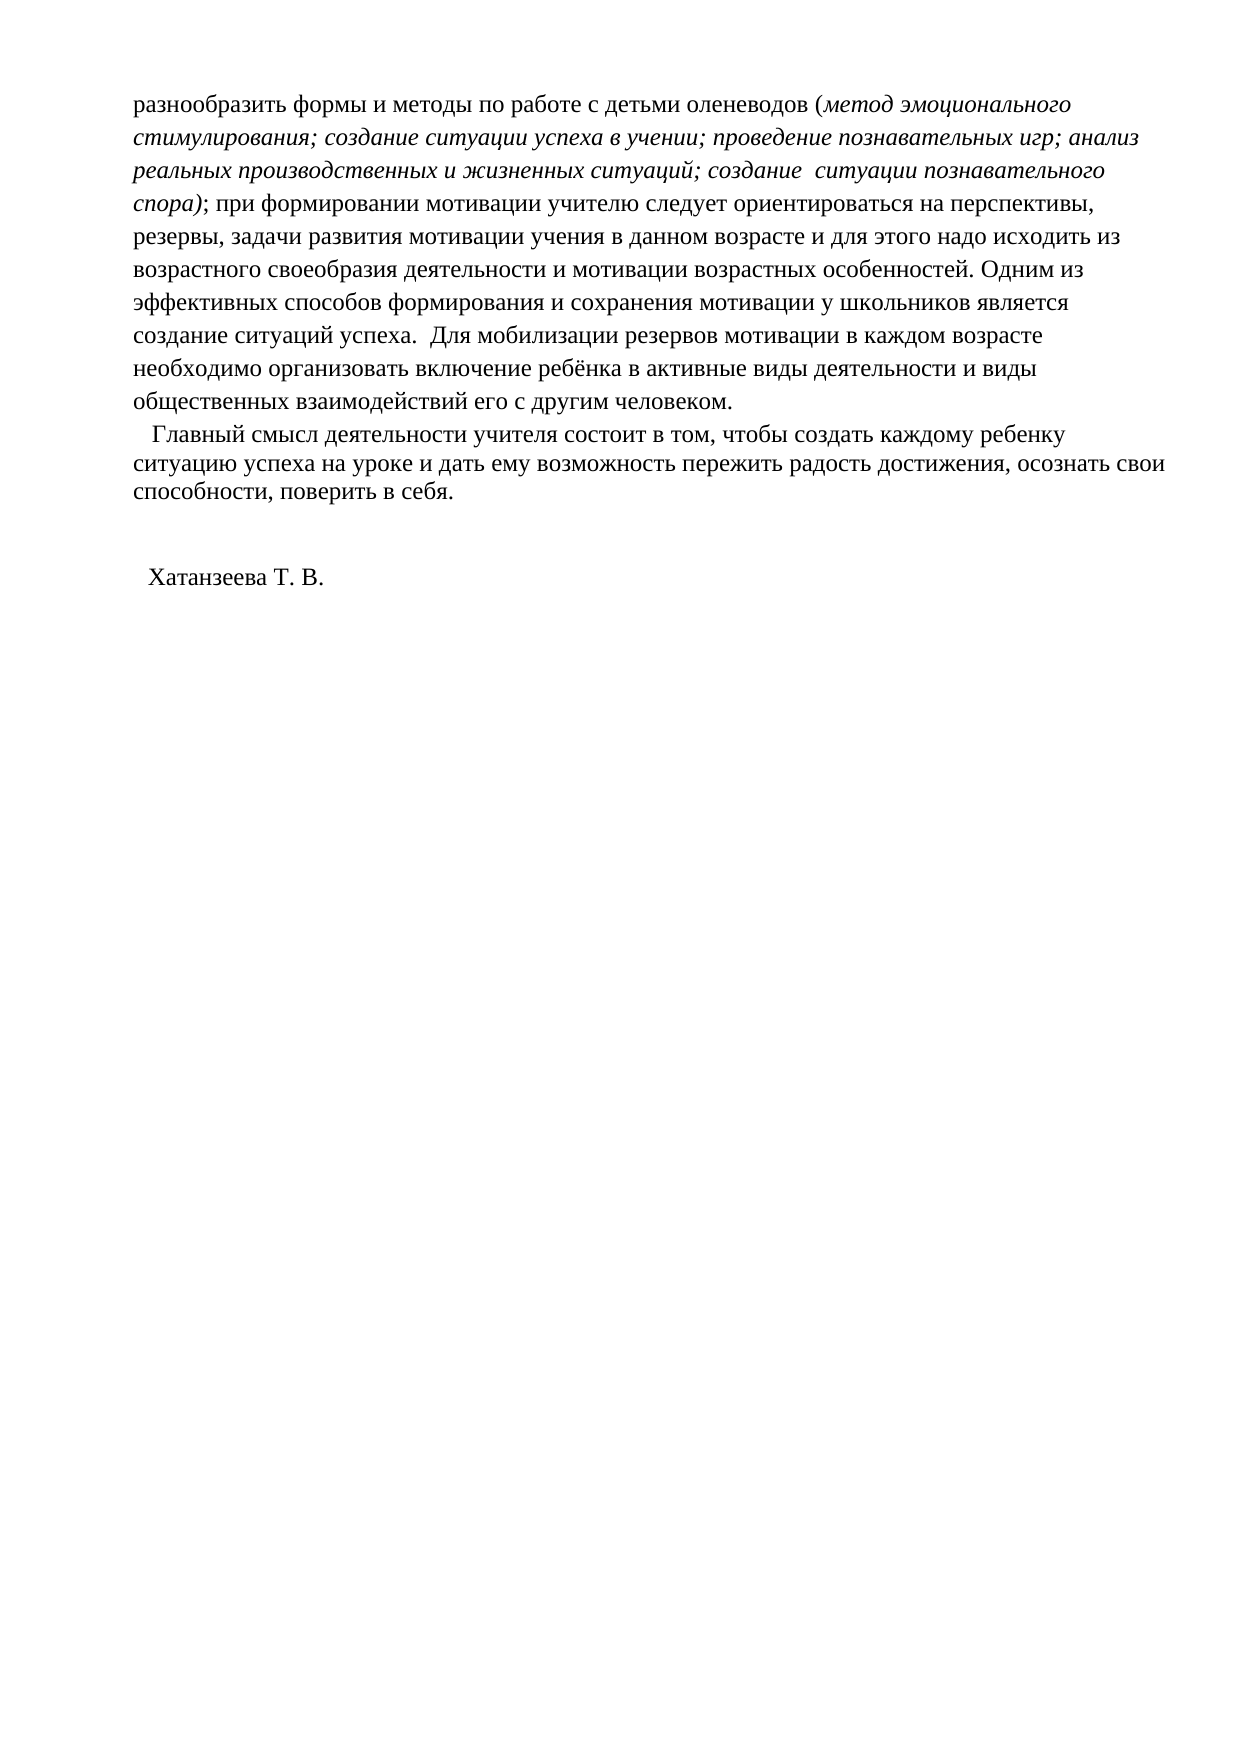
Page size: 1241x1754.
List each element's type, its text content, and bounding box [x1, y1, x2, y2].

text Главный смысл деятельности учителя состоит в том, чтобы создать каждому ребенку ситуацию успеха на уроке и дать ему возможность пережить радость достижения, осознать свои способности, поверить в себя. [133, 419, 1167, 505]
text Хатанзеева Т. В. [148, 562, 1152, 591]
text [133, 89, 1167, 414]
